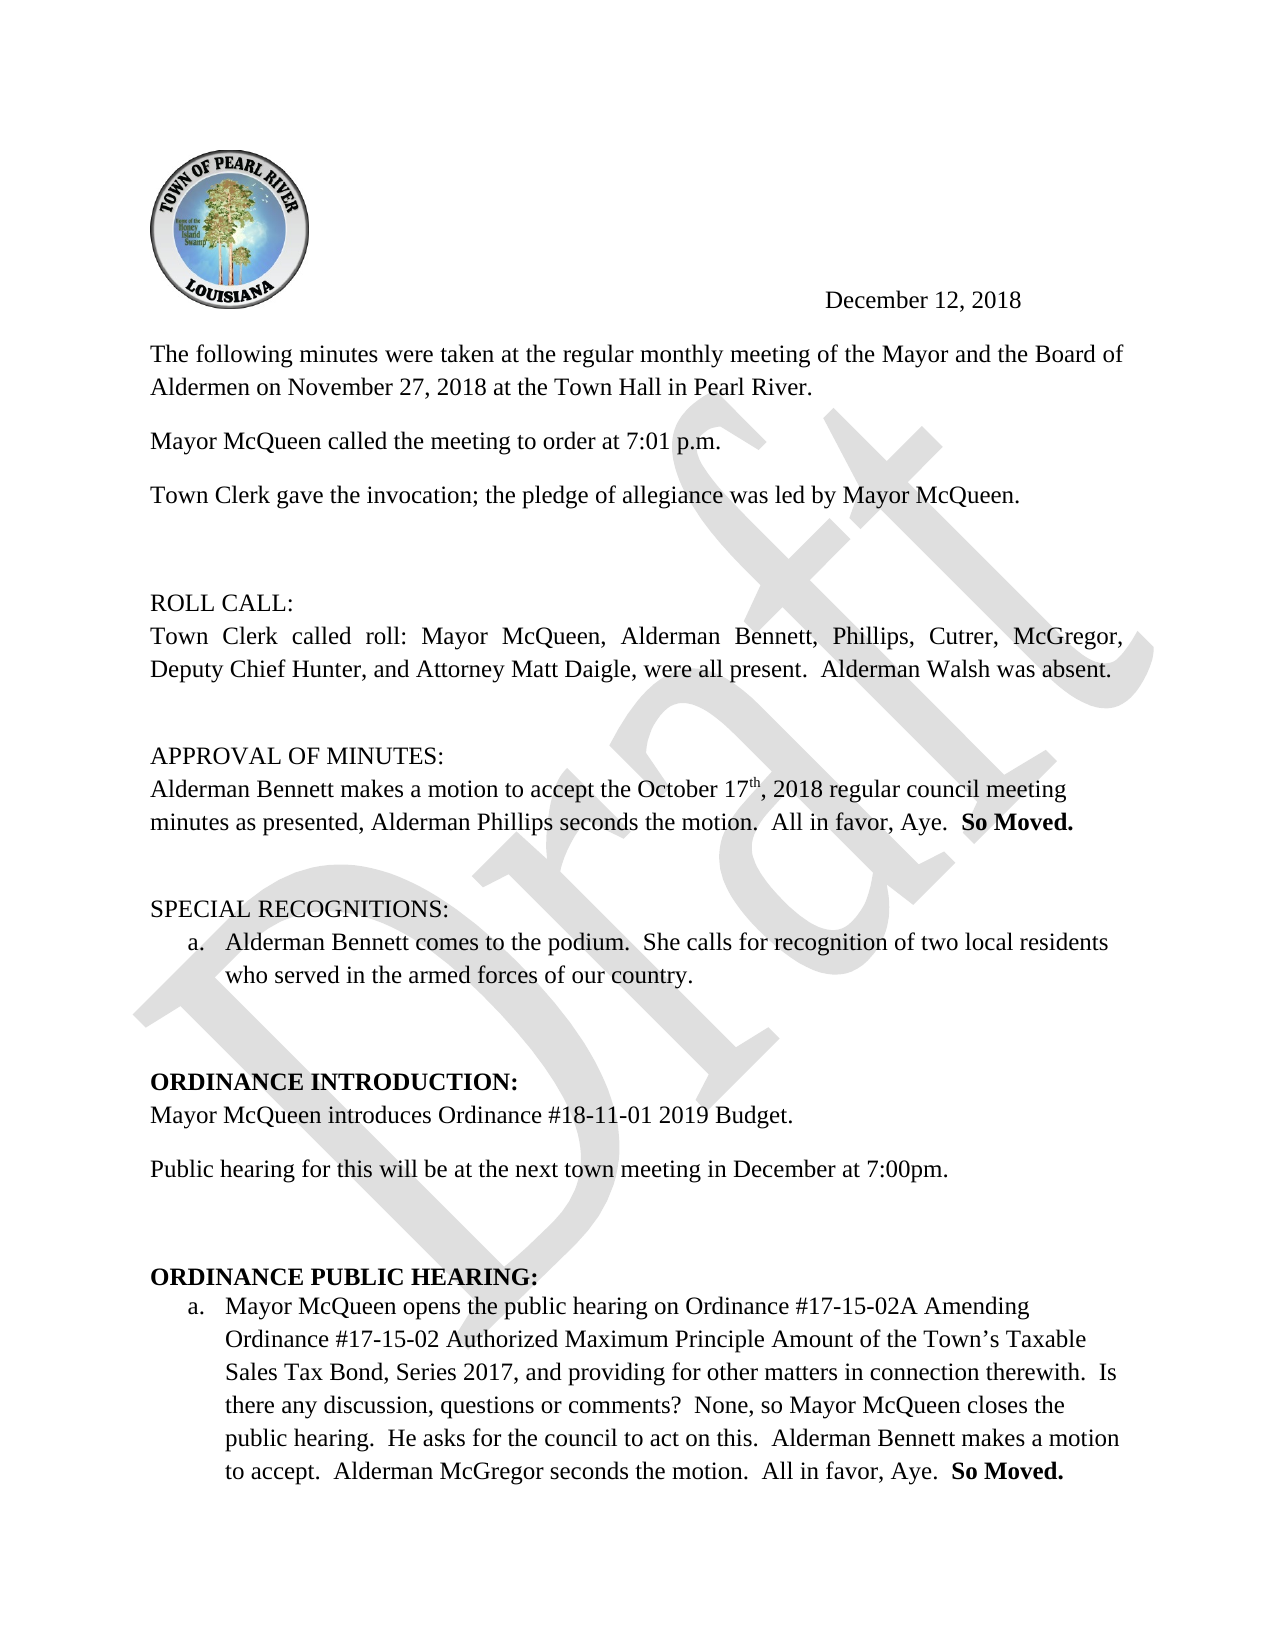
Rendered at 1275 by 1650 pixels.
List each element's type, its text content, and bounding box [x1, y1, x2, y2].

text APPROVAL OF MINUTES: [150, 741, 1125, 769]
text Mayor McQueen introduces Ordinance #18-11-01 2019 Budget. [150, 1101, 1125, 1129]
list Alderman Bennett comes to the podium. She calls for recognition of two local residents who served in the armed forces of our country. [187, 927, 1125, 988]
text December 12, 2018 [150, 150, 1125, 314]
text ROLL CALL: [150, 588, 1125, 617]
text Town Clerk called roll: Mayor McQueen, Alderman Bennett, Phillips, Cutrer, McGregor, Deputy Chief Hunter, and Attorney Matt Daigle, were all present. Alderman Walsh was absent. [150, 621, 1125, 683]
text The following minutes were taken at the regular monthly meeting of the Mayor and the Board of Aldermen on November 27, 2018 at the Town Hall in Pearl River. [150, 339, 1125, 401]
list Mayor McQueen opens the public hearing on Ordinance #17-15-02A Amending Ordinance #17-15-02 Authorized Maximum Principle Amount of the Town’s Taxable Sales Tax Bond, Series 2017, and providing for other matters in connection therewith. Is there any discussion, questions or comments? None, so Mayor McQueen closes the public hearing. He asks for the council to act on this. Alderman Bennett makes a motion to accept. Alderman McGregor seconds the motion. All in favor, Aye. So Moved. [187, 1291, 1125, 1485]
text ORDINANCE INTRODUCTION: [150, 1067, 1125, 1096]
text Mayor McQueen called the meeting to order at 7:01 p.m. [150, 426, 1125, 455]
text ORDINANCE PUBLIC HEARING: [150, 1262, 1125, 1291]
text Public hearing for this will be at the next town meeting in December at 7:00pm. [150, 1154, 1125, 1183]
text Town Clerk gave the invocation; the pledge of allegiance was led by Mayor McQueen. [150, 480, 1125, 509]
text Alderman Bennett makes a motion to accept the October 17th, 2018 regular council meeting minutes as presented, Alderman Phillips seconds the motion. All in favor, Aye. So Moved. [150, 774, 1125, 836]
text SPECIAL RECOGNITIONS: [150, 894, 1125, 922]
picture [150, 150, 309, 309]
